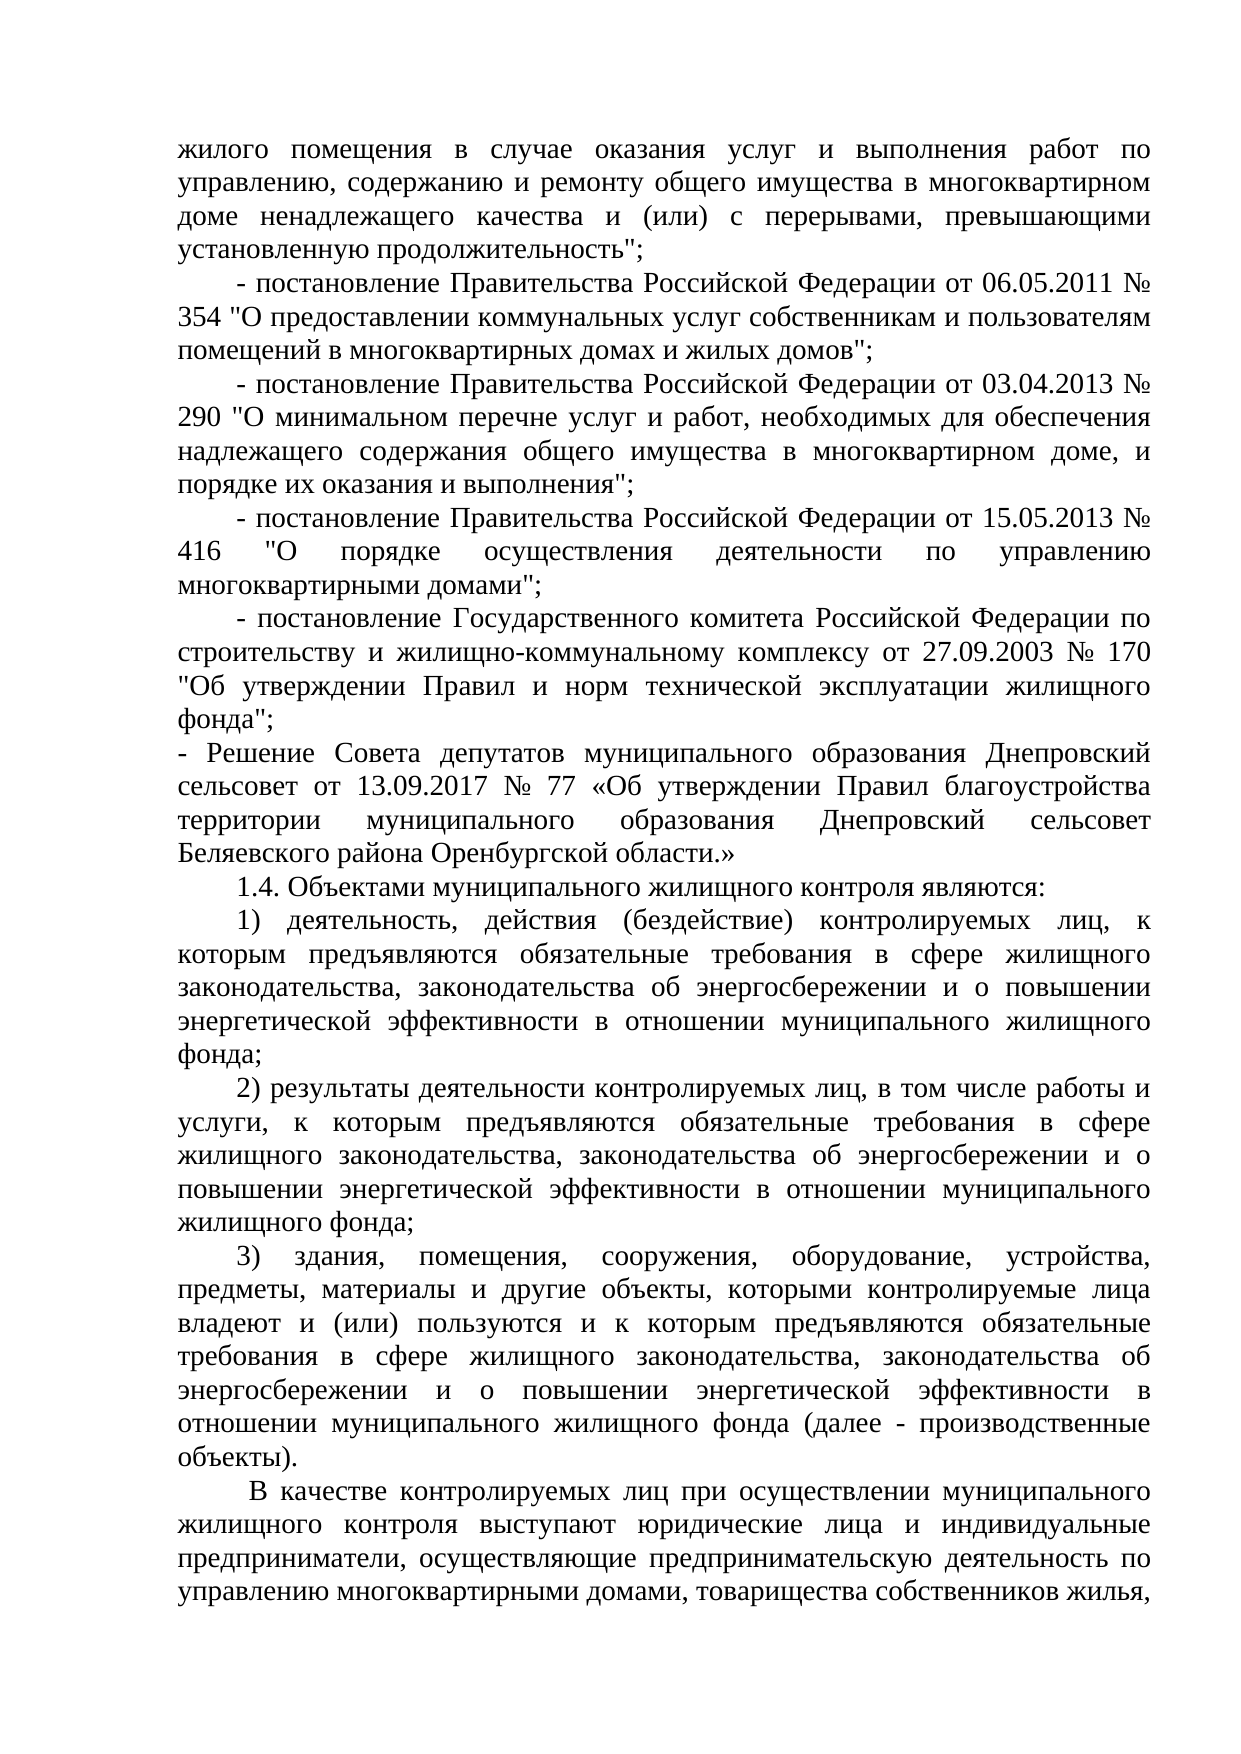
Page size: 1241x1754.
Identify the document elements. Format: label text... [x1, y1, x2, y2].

text 2) результаты деятельности контролируемых лиц, в том числе работы и услуги, к которым предъявляются обязательные требования в сфере жилищного законодательства, законодательства об энергосбережении и о повышении энергетической эффективности в отношении муниципального жилищного фонда; [177, 1070, 1152, 1238]
text - постановление Правительства Российской Федерации от 06.05.2011 № 354 "О предоставлении коммунальных услуг собственникам и пользователям помещений в многоквартирных домах и жилых домов"; [177, 265, 1152, 366]
text 3) здания, помещения, сооружения, оборудование, устройства, предметы, материалы и другие объекты, которыми контролируемые лица владеют и (или) пользуются и к которым предъявляются обязательные требования в сфере жилищного законодательства, законодательства об энергосбережении и о повышении энергетической эффективности в отношении муниципального жилищного фонда (далее - производственные объекты). [177, 1238, 1152, 1473]
text 1) деятельность, действия (бездействие) контролируемых лиц, к которым предъявляются обязательные требования в сфере жилищного законодательства, законодательства об энергосбережении и о повышении энергетической эффективности в отношении муниципального жилищного фонда; [177, 902, 1152, 1070]
text 1.4. Объектами муниципального жилищного контроля являются: [177, 869, 1152, 902]
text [177, 131, 1152, 265]
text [177, 1473, 1152, 1607]
text - постановление Правительства Российской Федерации от 03.04.2013 № 290 "О минимальном перечне услуг и работ, необходимых для обеспечения надлежащего содержания общего имущества в многоквартирном доме, и порядке их оказания и выполнения"; [177, 366, 1152, 500]
text - постановление Государственного комитета Российской Федерации по строительству и жилищно-коммунальному комплексу от 27.09.2003 № 170 "Об утверждении Правил и норм технической эксплуатации жилищного фонда"; [177, 601, 1152, 735]
text - постановление Правительства Российской Федерации от 15.05.2013 № 416 "О порядке осуществления деятельности по управлению многоквартирными домами"; [177, 500, 1152, 601]
text - Решение Совета депутатов муниципального образования Днепровский сельсовет от 13.09.2017 № 77 «Об утверждении Правил благоустройства территории муниципального образования Днепровский сельсовет Беляевского района Оренбургской области.» [177, 735, 1152, 869]
